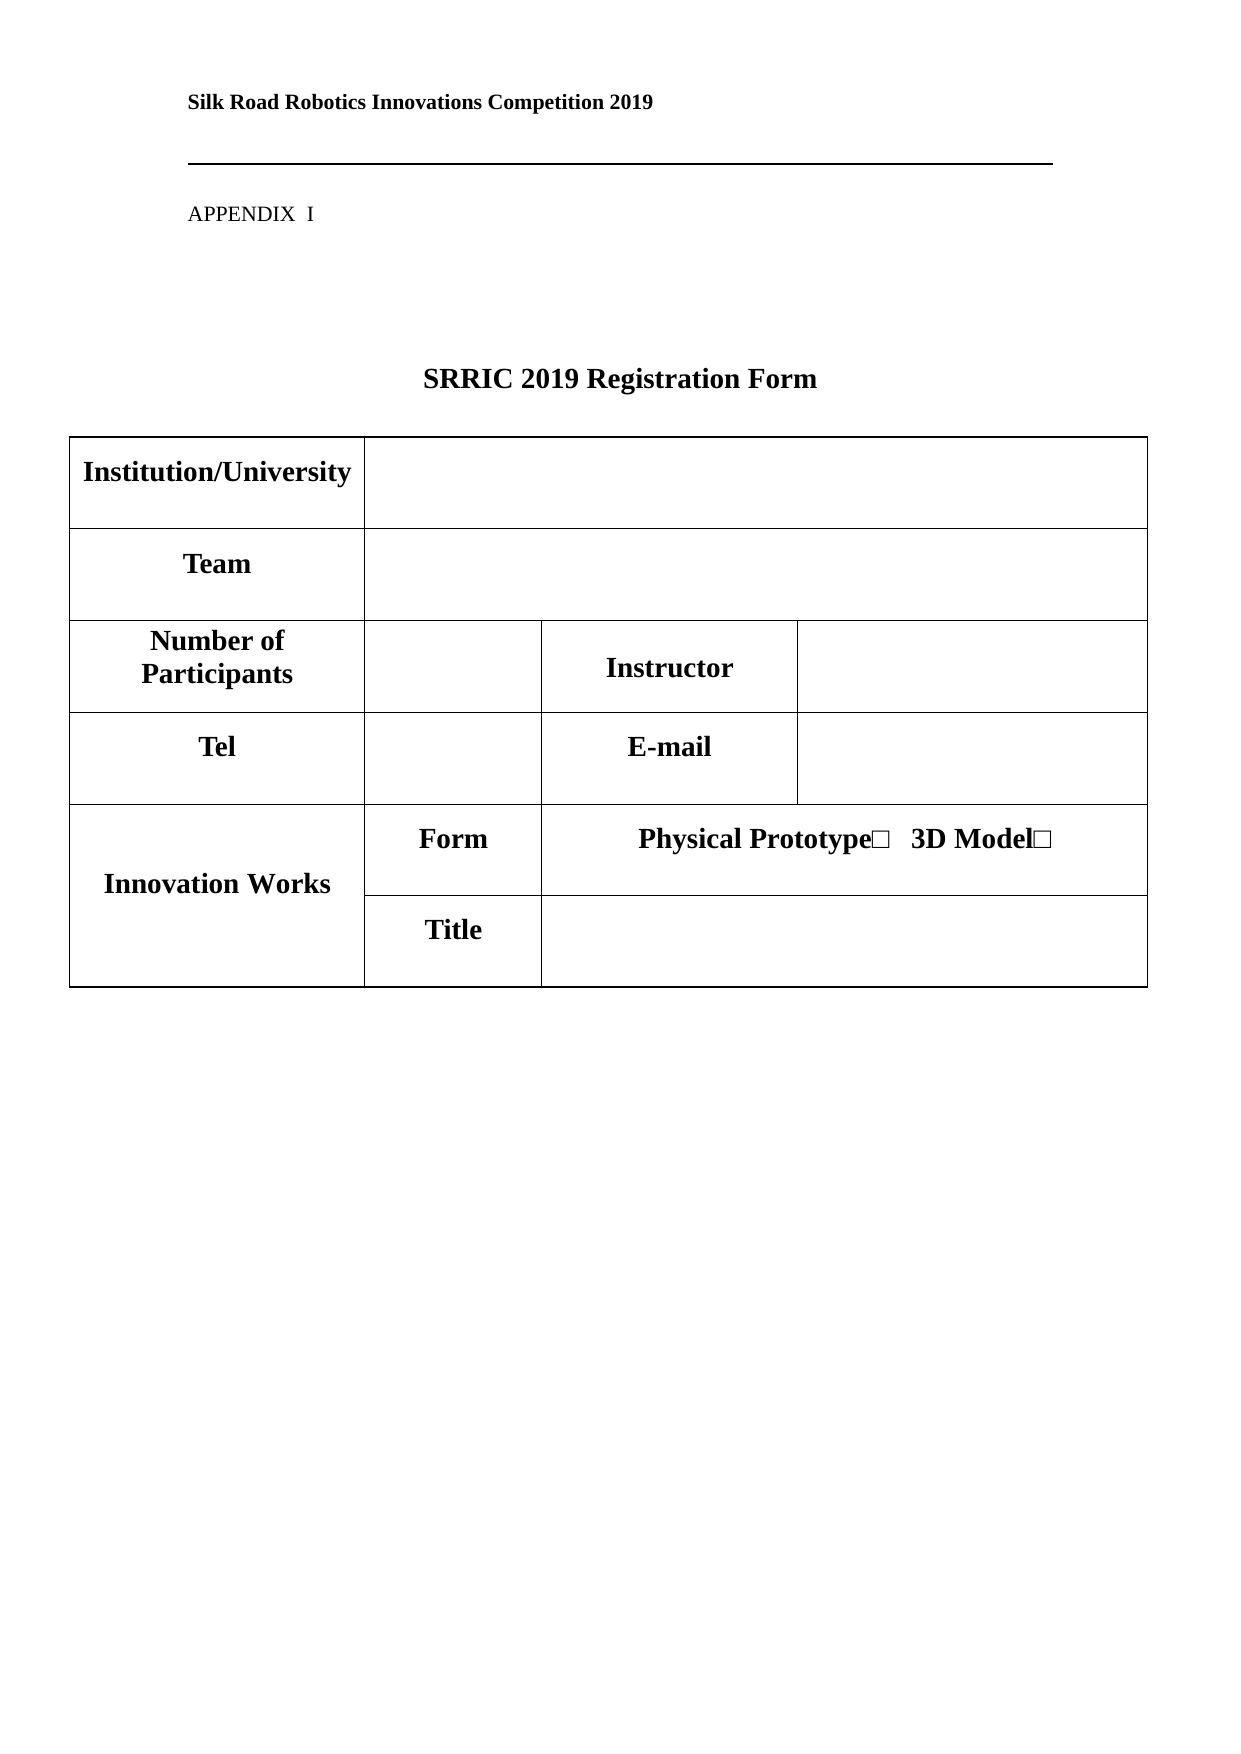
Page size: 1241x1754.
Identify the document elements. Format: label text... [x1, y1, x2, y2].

table_cell Team [70, 529, 364, 620]
table_cell [365, 713, 541, 804]
table_cell Tel [70, 713, 364, 804]
text APPENDIX I [187, 198, 1053, 230]
table_cell Number of Participants [70, 621, 364, 712]
table_cell E-mail [542, 713, 797, 804]
table_header Institution/University [70, 438, 364, 528]
table_header [365, 438, 1147, 528]
table_cell [542, 896, 1147, 986]
table_cell [798, 621, 1147, 712]
text SRRIC 2019 Registration Form [187, 346, 1053, 411]
table_cell Physical Prototype□ 3D Model□ [542, 805, 1147, 894]
table_cell [798, 713, 1147, 804]
table_cell [365, 529, 1147, 620]
table_cell Form [365, 805, 541, 894]
table_cell Title [365, 896, 541, 986]
table_cell Innovation Works [70, 805, 364, 986]
table_cell Instructor [542, 621, 797, 712]
table_cell [365, 621, 541, 712]
